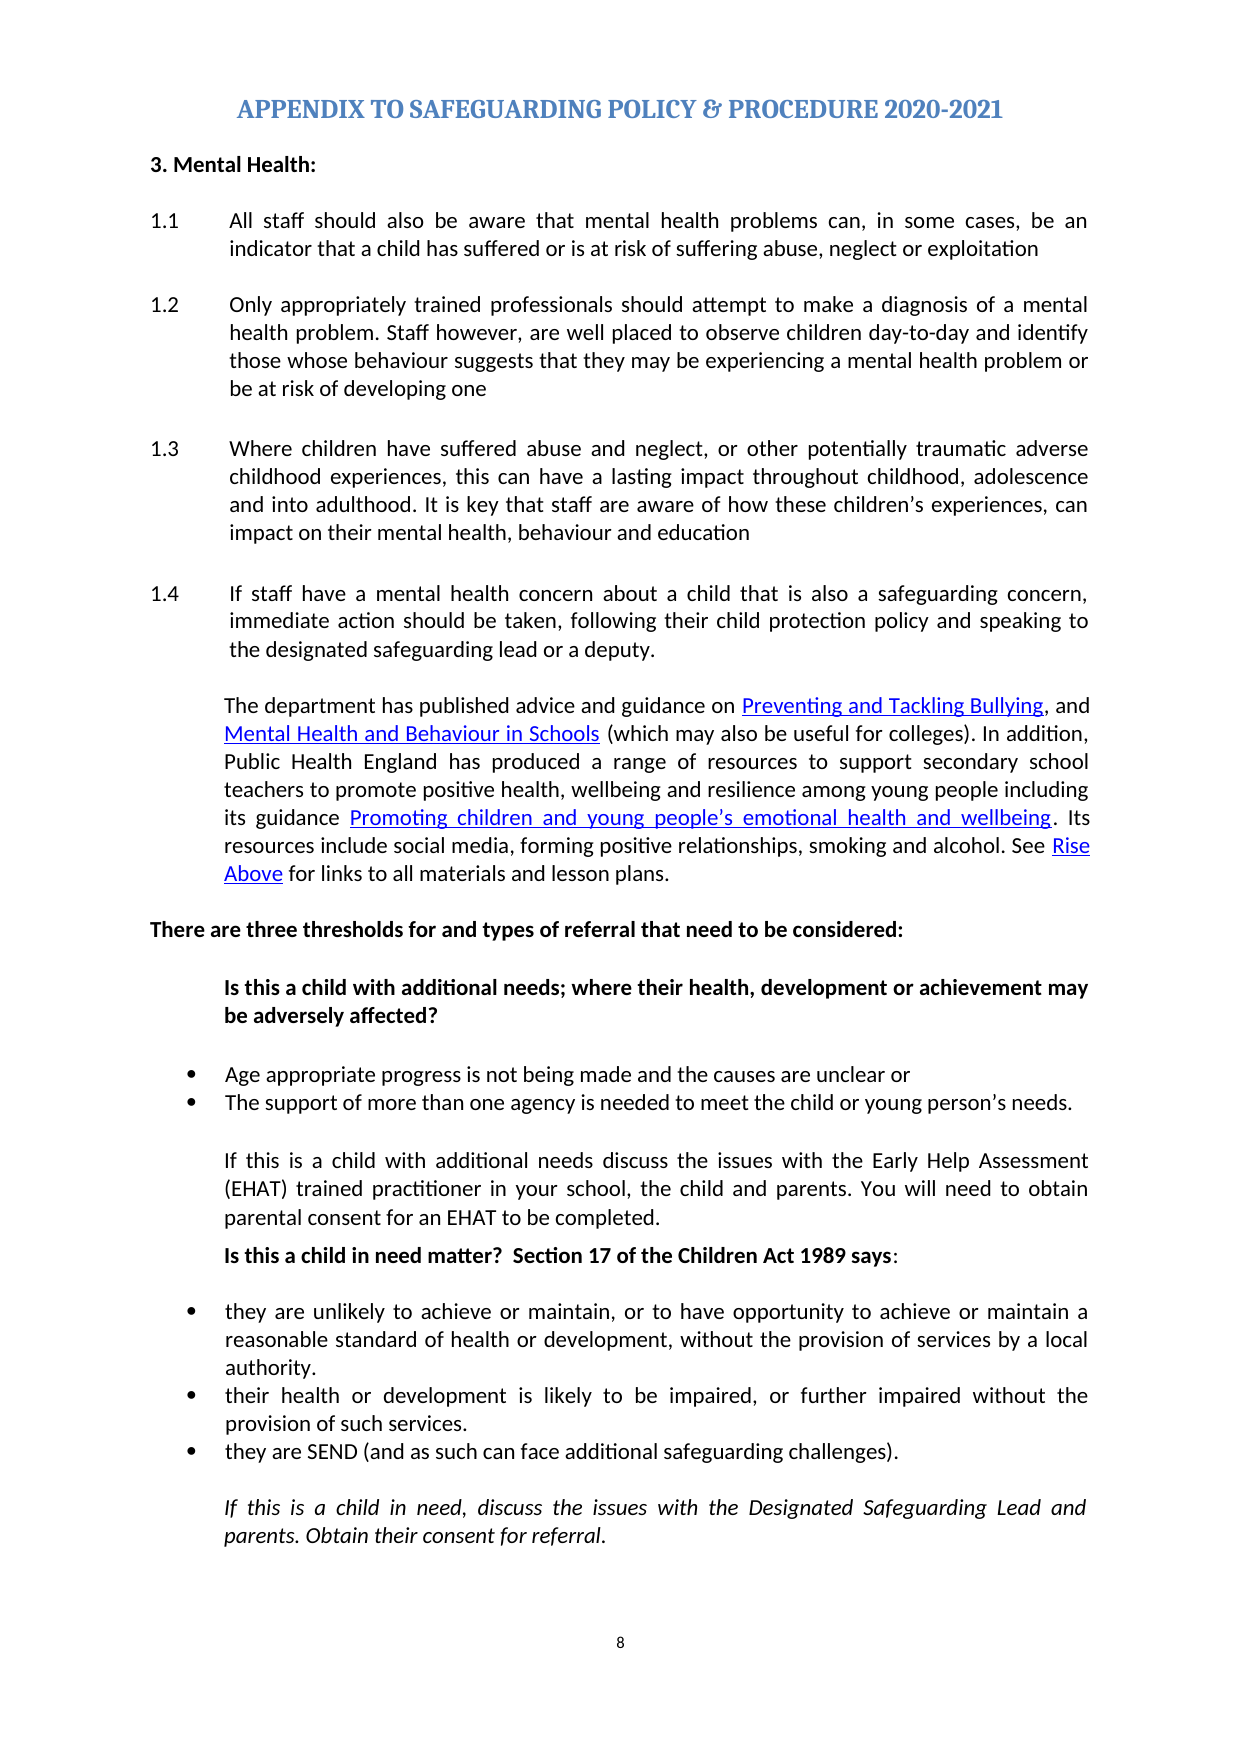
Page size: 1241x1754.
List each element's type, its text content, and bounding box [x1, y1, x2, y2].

list All staff should also be aware that mental health problems can, in some cases, be an indicator that a child has suffered or is at risk of suffering abuse, neglect or exploitation [150, 206, 1090, 262]
text Is this a child in need matter? Section 17 of the Children Act 1989 says: [120, 1241, 1090, 1269]
text If this is a child in need, discuss the issues with the Designated Safeguarding Lead and parents. Obtain their consent for referral. [224, 1493, 1090, 1549]
list their health or development is likely to be impaired, or further impaired without the provision of such services. [187, 1381, 1090, 1437]
list Only appropriately trained professionals should attempt to make a diagnosis of a mental health problem. Staff however, are well placed to observe children day-to-day and identify those whose behaviour suggests that they may be experiencing a mental health problem or be at risk of developing one [150, 290, 1090, 402]
text 3. Mental Health: [150, 150, 1090, 178]
text There are three thresholds for and types of referral that need to be considered: [150, 915, 1090, 943]
text The department has published advice and guidance on Preventing and Tackling Bullying, and Mental Health and Behaviour in Schools (which may also be useful for colleges). In addition, Public Health England has produced a range of resources to support secondary school teachers to promote positive health, wellbeing and resilience among young people including its guidance Promoting children and young people’s emotional health and wellbeing. Its resources include social media, forming positive relationships, smoking and alcohol. See Rise Above for links to all materials and lesson plans. [224, 691, 1090, 887]
list Age appropriate progress is not being made and the causes are unclear or [187, 1060, 1090, 1088]
list they are SEND (and as such can face additional safeguarding challenges). [187, 1437, 1090, 1465]
list Where children have suffered abuse and neglect, or other potentially traumatic adverse childhood experiences, this can have a lasting impact throughout childhood, adolescence and into adulthood. It is key that staff are aware of how these children’s experiences, can impact on their mental health, behaviour and education [150, 434, 1090, 546]
text If this is a child with additional needs discuss the issues with the Early Help Assessment (EHAT) trained practitioner in your school, the child and parents. You will need to obtain parental consent for an EHAT to be completed. [224, 1147, 1090, 1231]
list If staff have a mental health concern about a child that is also a safeguarding concern, immediate action should be taken, following their child protection policy and speaking to the designated safeguarding lead or a deputy. [150, 579, 1090, 663]
list The support of more than one agency is needed to meet the child or young person’s needs. [187, 1088, 1090, 1116]
text Is this a child with additional needs; where their health, development or achievement may be adversely affected? [224, 973, 1090, 1029]
list they are unlikely to achieve or maintain, or to have opportunity to achieve or maintain a reasonable standard of health or development, without the provision of services by a local authority. [187, 1297, 1090, 1381]
